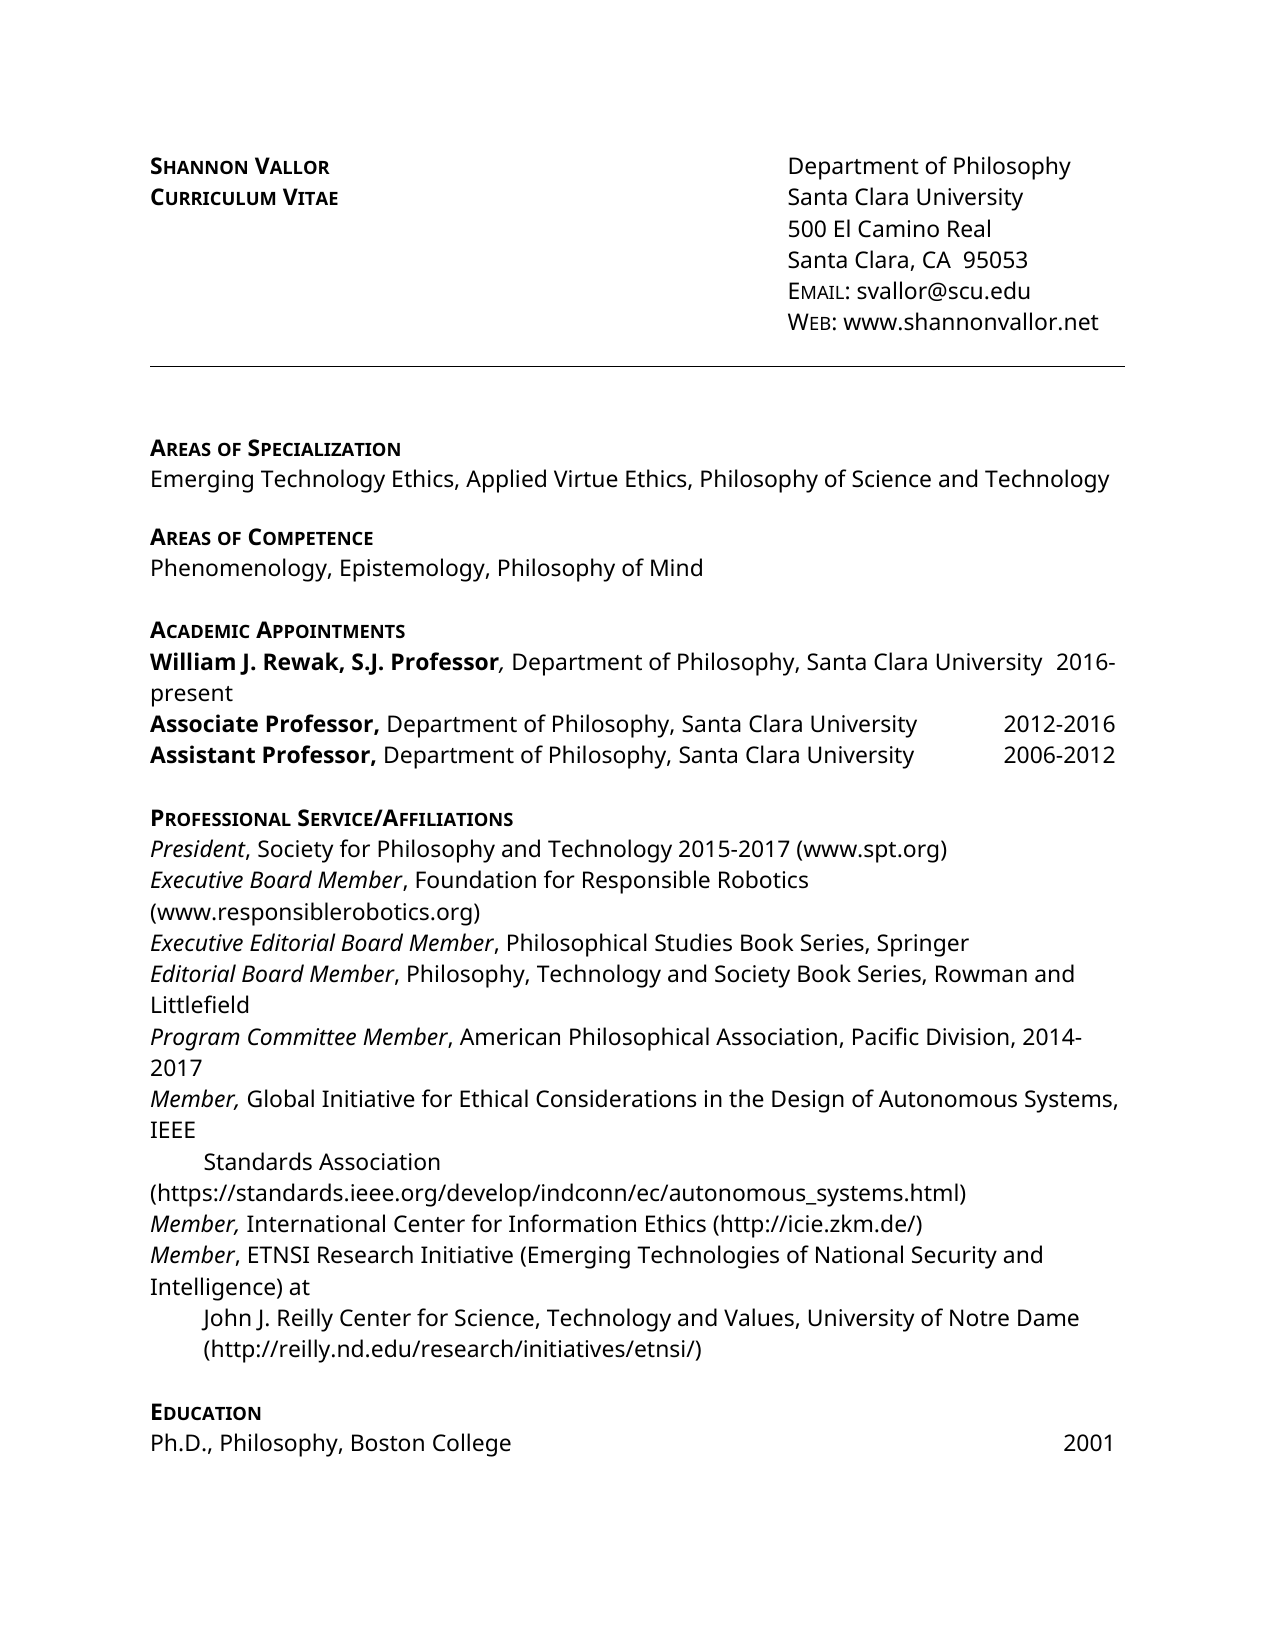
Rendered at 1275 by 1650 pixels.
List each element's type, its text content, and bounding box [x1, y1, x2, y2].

text Member, International Center for Information Ethics (http://icie.zkm.de/) [150, 1208, 1125, 1239]
subtitle Areas of Specialization [150, 432, 1125, 463]
text Curriculum Vitae Santa Clara University [150, 181, 1125, 212]
text John J. Reilly Center for Science, Technology and Values, University of Notre Dame [150, 1302, 1125, 1333]
text Associate Professor, Department of Philosophy, Santa Clara University 2012-2016 [150, 708, 1125, 739]
text Assistant Professor, Department of Philosophy, Santa Clara University 2006-2012 [150, 739, 1125, 771]
text Email: svallor@scu.edu [150, 275, 1125, 306]
text Executive Board Member, Foundation for Responsible Robotics (www.responsiblerobotics.org) [150, 864, 1125, 927]
text Santa Clara, CA 95053 [150, 244, 1125, 275]
text 500 El Camino Real [150, 212, 1125, 244]
text Program Committee Member, American Philosophical Association, Pacific Division, 2014-2017 [150, 1021, 1125, 1083]
text Shannon Vallor Department of Philosophy [150, 150, 1125, 181]
text Standards Association (https://standards.ieee.org/develop/indconn/ec/autonomous_systems.html) [150, 1146, 1125, 1208]
text Member, Global Initiative for Ethical Considerations in the Design of Autonomous Systems, IEEE [150, 1083, 1125, 1146]
subtitle Academic Appointments [150, 614, 1125, 646]
subtitle Areas of Competence [150, 521, 1125, 552]
text Emerging Technology Ethics, Applied Virtue Ethics, Philosophy of Science and Technology [150, 463, 1125, 494]
text Member, ETNSI Research Initiative (Emerging Technologies of National Security and Intelligence) at [150, 1239, 1125, 1302]
text President, Society for Philosophy and Technology 2015-2017 (www.spt.org) [150, 833, 1125, 864]
text Executive Editorial Board Member, Philosophical Studies Book Series, Springer [150, 927, 1125, 958]
subtitle Education [150, 1396, 1125, 1427]
text (http://reilly.nd.edu/research/initiatives/etnsi/) [150, 1333, 1125, 1364]
text William J. Rewak, S.J. Professor, Department of Philosophy, Santa Clara University 2016-present [150, 646, 1125, 708]
text Editorial Board Member, Philosophy, Technology and Society Book Series, Rowman and Littlefield [150, 958, 1125, 1021]
text Web: www.shannonvallor.net [150, 306, 1125, 337]
text Ph.D., Philosophy, Boston College 2001 [150, 1427, 1125, 1458]
subtitle Professional Service/Affiliations [150, 802, 1125, 833]
text Phenomenology, Epistemology, Philosophy of Mind [150, 552, 1125, 583]
